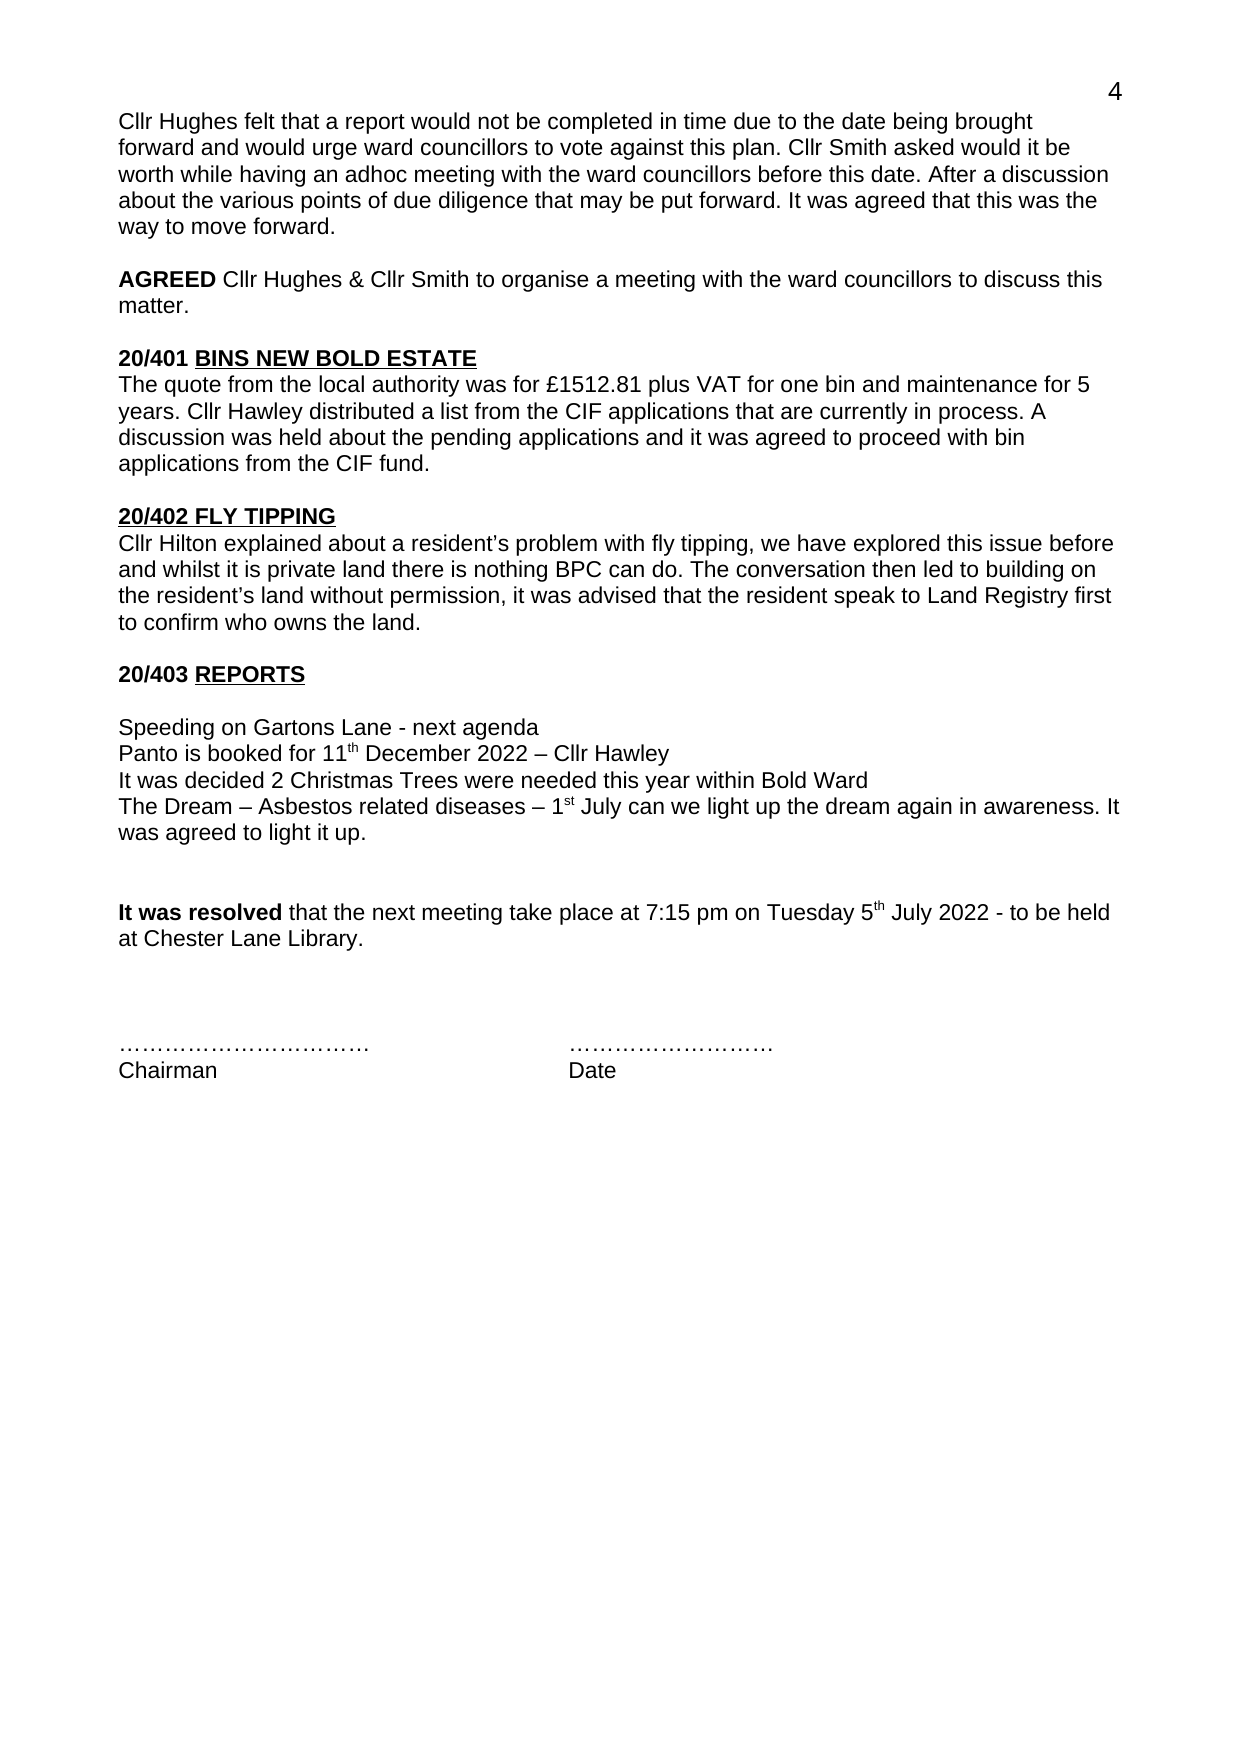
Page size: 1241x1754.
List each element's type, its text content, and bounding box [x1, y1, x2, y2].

text 20/403 REPORTS [118, 661, 1122, 688]
text The quote from the local authority was for £1512.81 plus VAT for one bin and maintenance for 5 years. Cllr Hawley distributed a list from the CIF applications that are currently in process. A discussion was held about the pending applications and it was agreed to proceed with bin applications from the CIF fund. [118, 371, 1122, 477]
text Speeding on Gartons Lane - next agenda [118, 714, 1122, 740]
text Panto is booked for 11th December 2022 – Cllr Hawley [118, 740, 1122, 767]
text Cllr Hilton explained about a resident’s problem with fly tipping, we have explored this issue before and whilst it is private land there is nothing BPC can do. The conversation then led to building on the resident’s land without permission, it was advised that the resident speak to Land Registry first to confirm who owns the land. [118, 529, 1122, 635]
text 20/402 FLY TIPPING [118, 503, 1122, 529]
text The Dream – Asbestos related diseases – 1st July can we light up the dream again in awareness. It was agreed to light it up. [118, 793, 1122, 846]
text It was decided 2 Christmas Trees were needed this year within Bold Ward [118, 767, 1122, 793]
text It was resolved that the next meeting take place at 7:15 pm on Tuesday 5th July 2022 - to be held at Chester Lane Library. [118, 898, 1122, 951]
text AGREED Cllr Hughes & Cllr Smith to organise a meeting with the ward councillors to discuss this matter. [118, 266, 1122, 319]
text Cllr Hughes felt that a report would not be completed in time due to the date being brought forward and would urge ward councillors to vote against this plan. Cllr Smith asked would it be worth while having an adhoc meeting with the ward councillors before this date. After a discussion about the various points of due diligence that may be put forward. It was agreed that this was the way to move forward. [118, 108, 1122, 239]
text Chairman Date [118, 1057, 1122, 1083]
text 20/401 BINS NEW BOLD ESTATE [118, 345, 1122, 371]
text …………………………… ……………………… [118, 1030, 1122, 1057]
